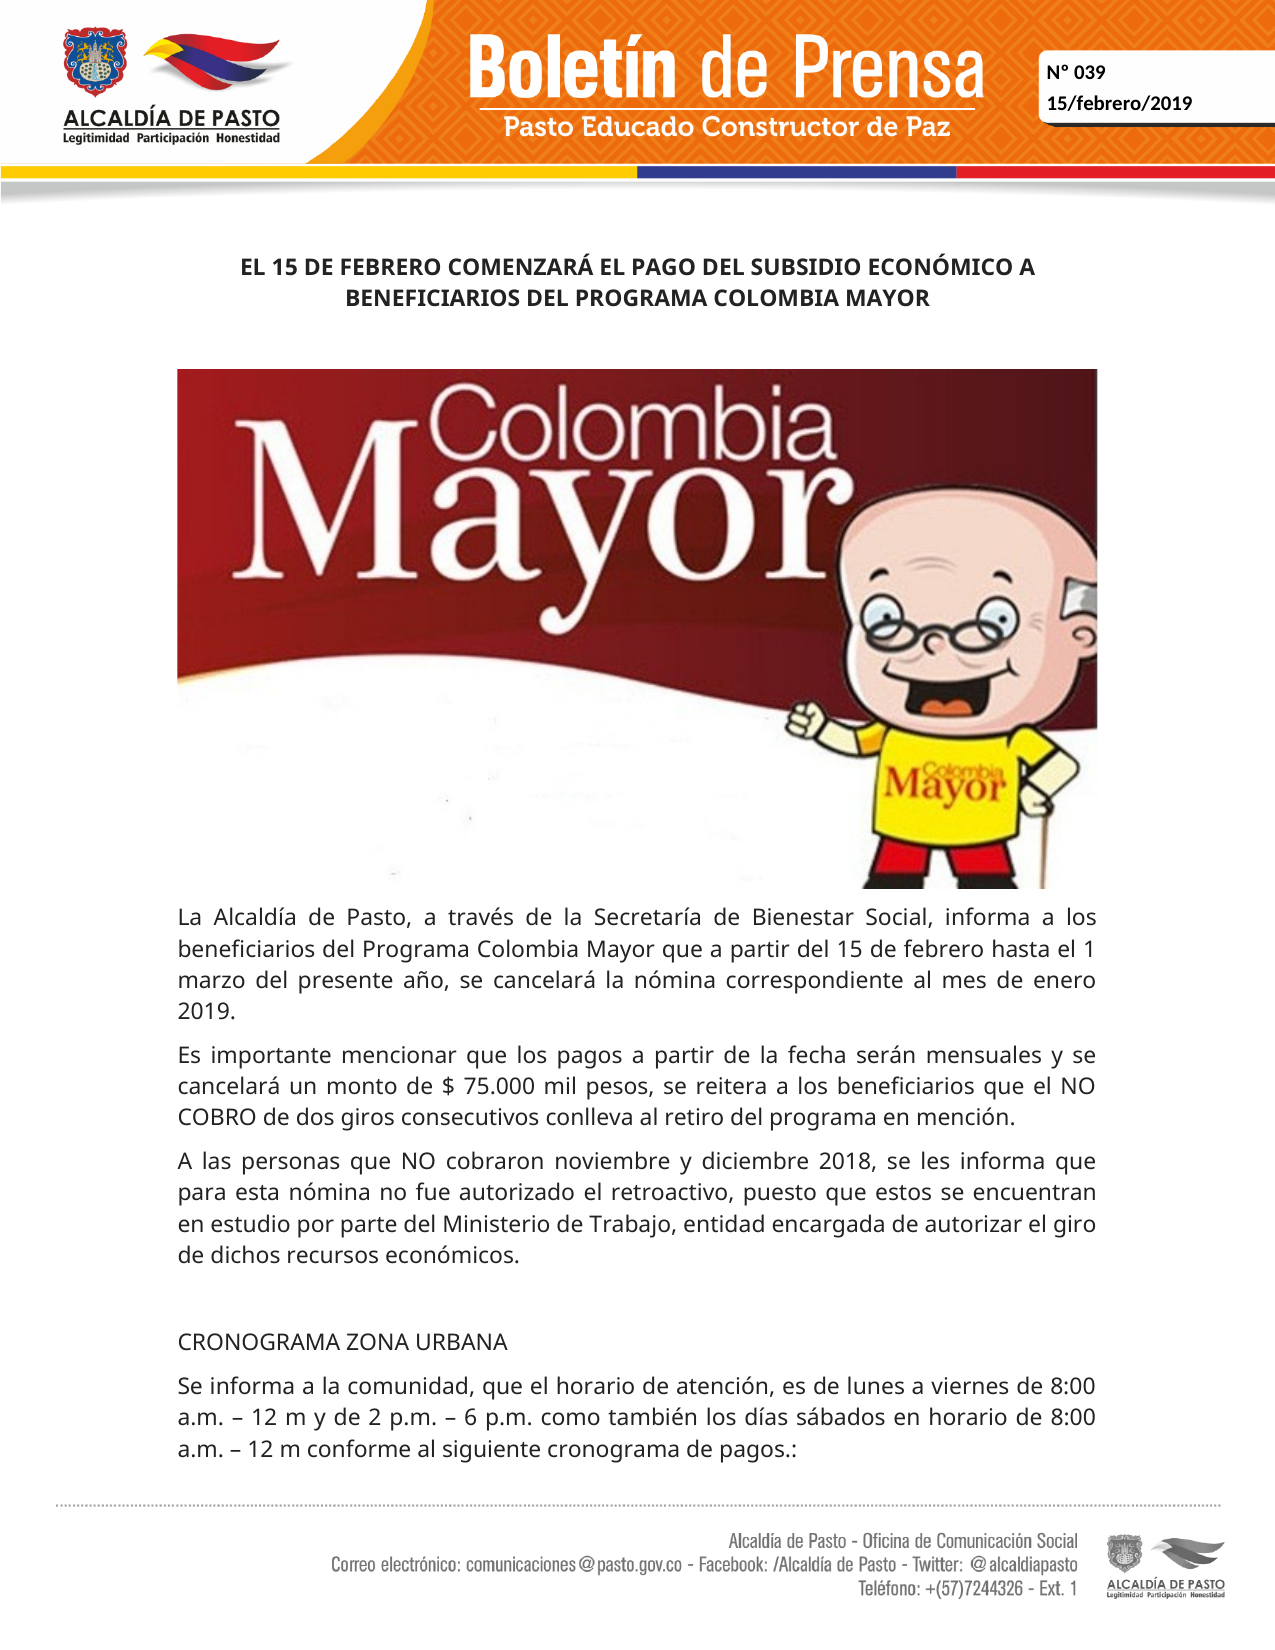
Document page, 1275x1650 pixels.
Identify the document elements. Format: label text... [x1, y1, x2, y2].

text Se informa a la comunidad, que el horario de atención, es de lunes a viernes de 8:00 a.m. – 12 m y de 2 p.m. – 6 p.m. como también los días sábados en horario de 8:00 a.m. – 12 m conforme al siguiente cronograma de pagos.: [177, 1370, 1098, 1464]
text Es importante mencionar que los pagos a partir de la fecha serán mensuales y se cancelará un monto de $ 75.000 mil pesos, se reitera a los beneficiarios que el NO COBRO de dos giros consecutivos conlleva al retiro del programa en mención. [177, 1039, 1098, 1132]
text La Alcaldía de Pasto, a través de la Secretaría de Bienestar Social, informa a los beneficiarios del Programa Colombia Mayor que a partir del 15 de febrero hasta el 1 marzo del presente año, se cancelará la nómina correspondiente al mes de enero 2019. [177, 901, 1098, 1026]
text A las personas que NO cobraron noviembre y diciembre 2018, se les informa que para esta nómina no fue autorizado el retroactivo, puesto que estos se encuentran en estudio por parte del Ministerio de Trabajo, entidad encargada de autorizar el giro de dichos recursos económicos. [177, 1145, 1098, 1270]
text CRONOGRAMA ZONA URBANA [177, 1326, 1098, 1357]
picture [0, 0, 1275, 1645]
text EL 15 DE FEBRERO COMENZARÁ EL PAGO DEL SUBSIDIO ECONÓMICO A BENEFICIARIOS DEL PROGRAMA COLOMBIA MAYOR [177, 251, 1098, 313]
